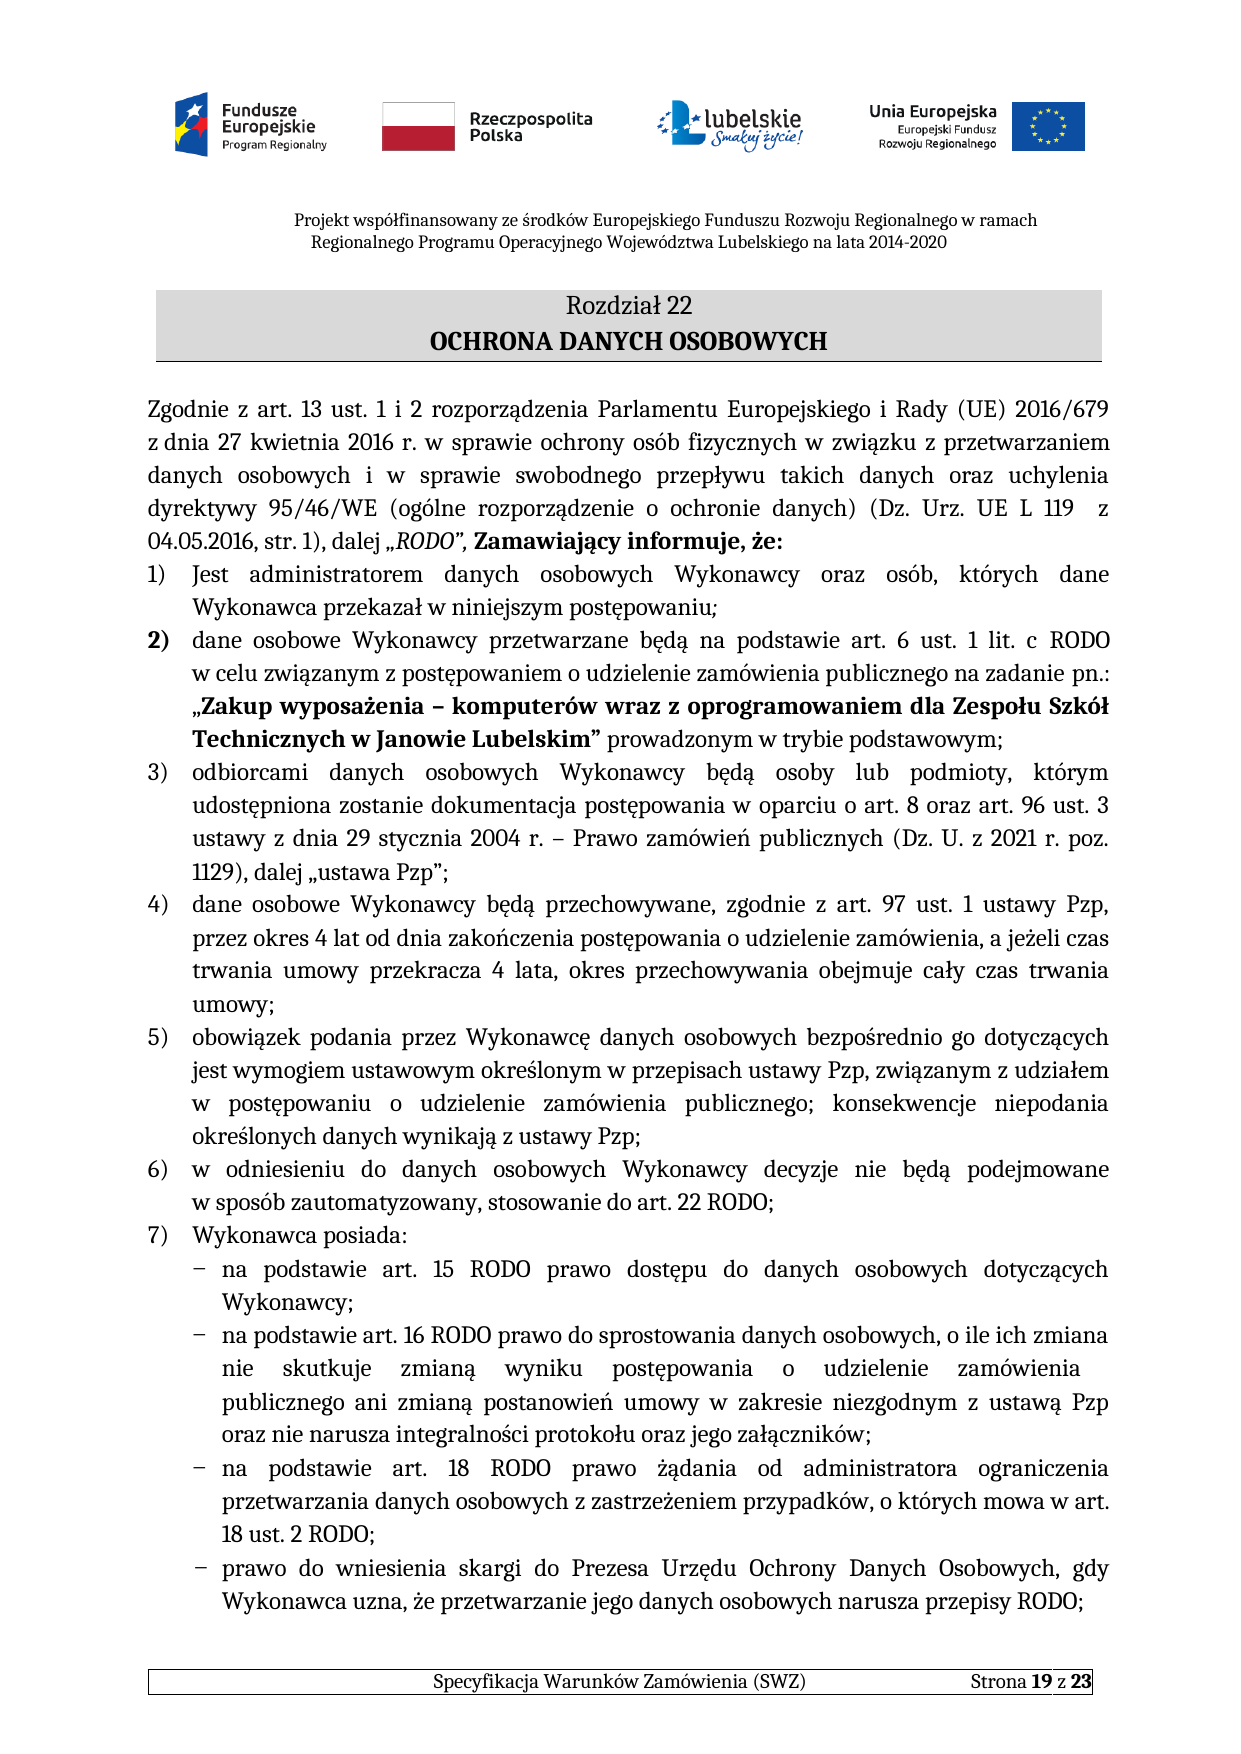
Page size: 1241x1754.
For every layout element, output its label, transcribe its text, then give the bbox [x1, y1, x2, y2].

list dane osobowe Wykonawcy będą przechowywane, zgodnie z art. 97 ust. 1 ustawy Pzp, przez okres 4 lat od dnia zakończenia postępowania o udzielenie zamówienia, a jeżeli czas trwania umowy przekracza 4 lata, okres przechowywania obejmuje cały czas trwania umowy; [148, 890, 1110, 1018]
list Jest administratorem danych osobowych Wykonawcy oraz osób, których dane Wykonawca przekazał w niniejszym postępowaniu; [148, 560, 1110, 622]
list prawo do wniesienia skargi do Prezesa Urzędu Ochrony Danych Osobowych, gdy Wykonawca uzna, że przetwarzanie jego danych osobowych narusza przepisy RODO; [192, 1553, 1110, 1616]
list na podstawie art. 15 RODO prawo dostępu do danych osobowych dotyczących Wykonawcy; [192, 1254, 1110, 1316]
table_header Rozdział 22 OCHRONA DANYCH OSOBOWYCH [156, 290, 1102, 361]
text Zgodnie z art. 13 ust. 1 i 2 rozporządzenia Parlamentu Europejskiego i Rady (UE) 2016/679 z dnia 27 kwietnia 2016 r. w sprawie ochrony osób fizycznych w związku z przetwarzaniem danych osobowych i w sprawie swobodnego przepływu takich danych oraz uchylenia dyrektywy 95/46/WE (ogólne rozporządzenie o ochronie danych) (Dz. Urz. UE L 119 z 04.05.2016, str. 1), dalej „RODO”, Zamawiający informuje, że: [148, 395, 1110, 556]
list w odniesieniu do danych osobowych Wykonawcy decyzje nie będą podejmowane w sposób zautomatyzowany, stosowanie do art. 22 RODO; [148, 1154, 1110, 1216]
list na podstawie art. 18 RODO prawo żądania od administratora ograniczenia przetwarzania danych osobowych z zastrzeżeniem przypadków, o których mowa w art. 18 ust. 2 RODO; [192, 1453, 1110, 1549]
list Wykonawca posiada: [148, 1221, 1110, 1249]
list dane osobowe Wykonawcy przetwarzane będą na podstawie art. 6 ust. 1 lit. c RODO w celu związanym z postępowaniem o udzielenie zamówienia publicznego na zadanie pn.: „Zakup wyposażenia – komputerów wraz z oprogramowaniem dla Zespołu Szkół Technicznych w Janowie Lubelskim” prowadzonym w trybie podstawowym; [148, 626, 1110, 754]
list obowiązek podania przez Wykonawcę danych osobowych bezpośrednio go dotyczących jest wymogiem ustawowym określonym w przepisach ustawy Pzp, związanym z udziałem w postępowaniu o udzielenie zamówienia publicznego; konsekwencje niepodania określonych danych wynikają z ustawy Pzp; [148, 1022, 1110, 1150]
list odbiorcami danych osobowych Wykonawcy będą osoby lub podmioty, którym udostępniona zostanie dokumentacja postępowania w oparciu o art. 8 oraz art. 96 ust. 3 ustawy z dnia 29 stycznia 2004 r. – Prawo zamówień publicznych (Dz. U. z 2021 r. poz. 1129), dalej „ustawa Pzp”; [148, 758, 1110, 886]
list na podstawie art. 16 RODO prawo do sprostowania danych osobowych, o ile ich zmiana nie skutkuje zmianą wyniku postępowania o udzielenie zamówienia publicznego ani zmianą postanowień umowy w zakresie niezgodnym z ustawą Pzp oraz nie narusza integralności protokołu oraz jego załączników; [192, 1321, 1110, 1449]
picture [157, 34, 1101, 210]
